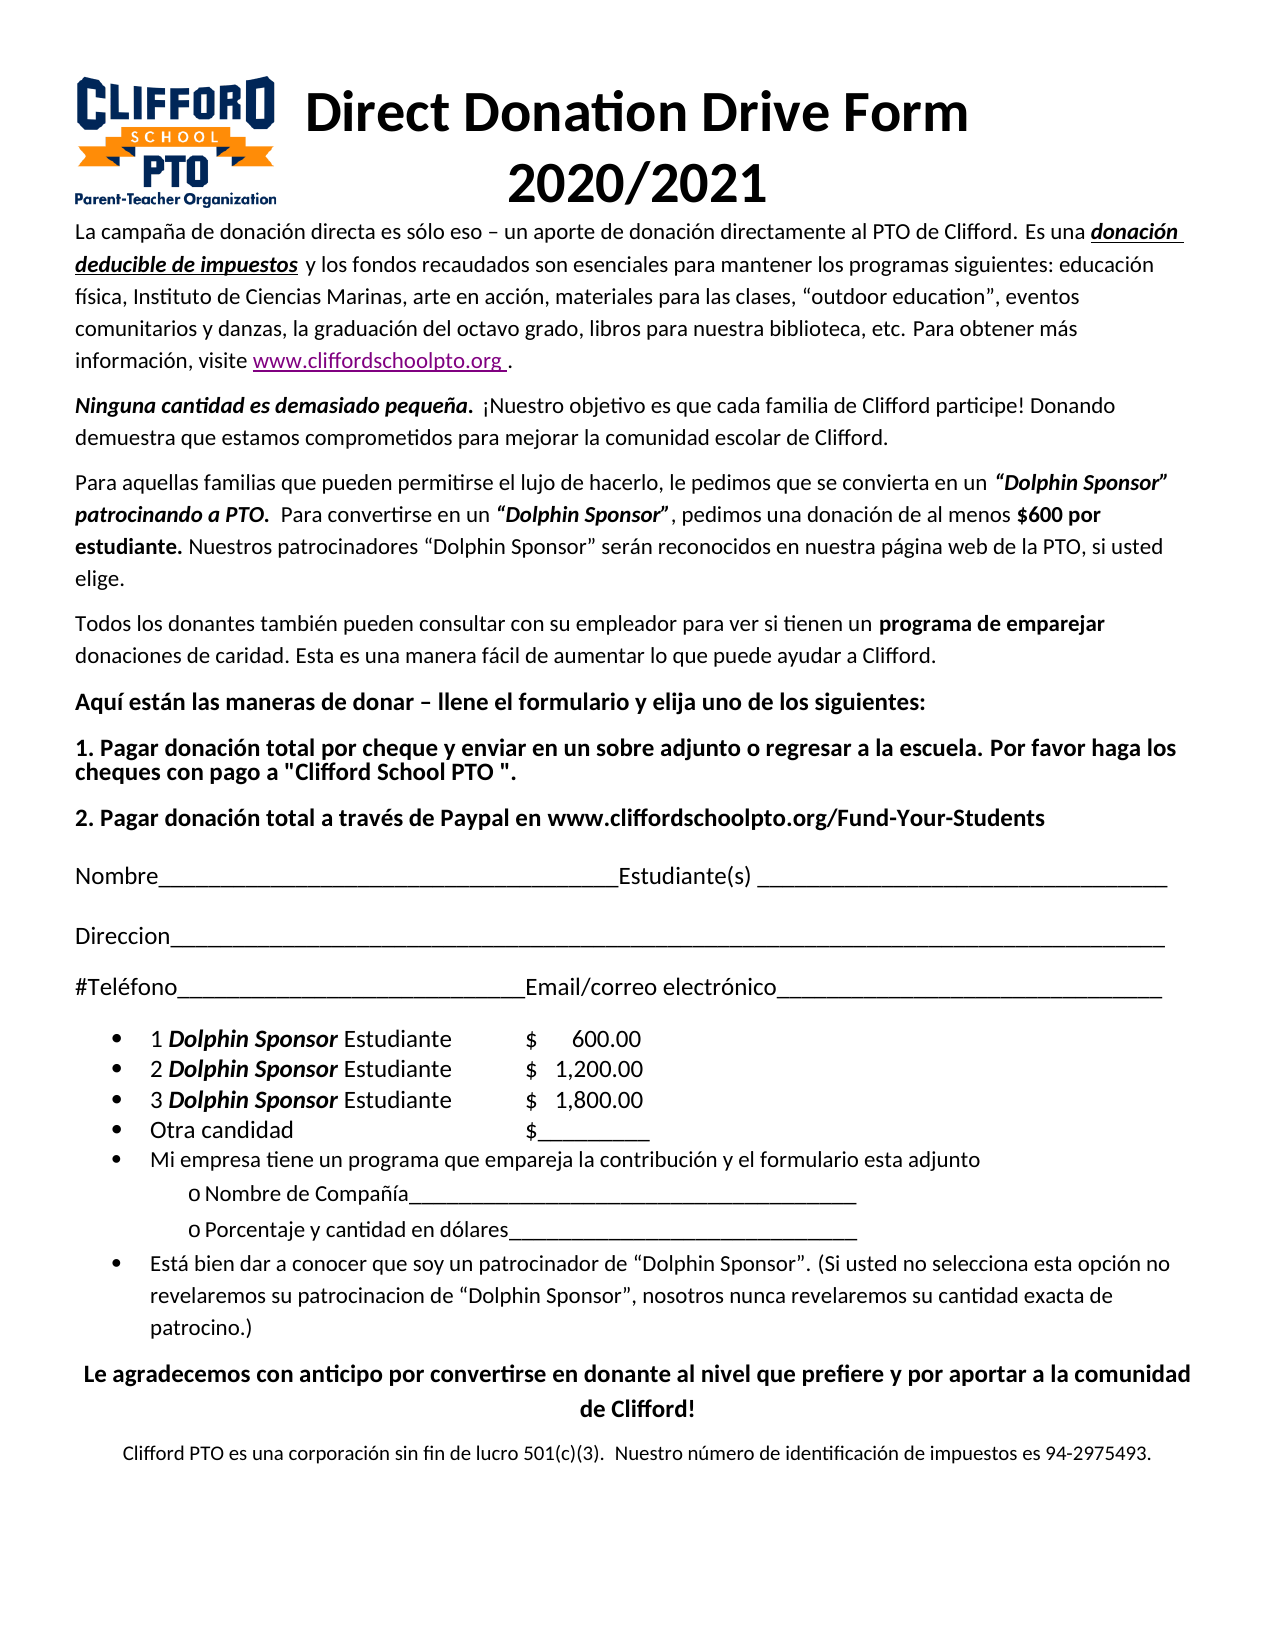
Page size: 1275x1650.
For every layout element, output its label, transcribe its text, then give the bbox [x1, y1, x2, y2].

text Ninguna cantidad es demasiado pequeña. ¡Nuestro objetivo es que cada familia de Clifford participe! Donando demuestra que estamos comprometidos para mejorar la comunidad escolar de Clifford. [75, 391, 1200, 451]
picture [74, 76, 277, 208]
text 2. Pagar donación total a través de Paypal en www.cliffordschoolpto.org/Fund-Your-Students [75, 807, 1200, 831]
list 3 Dolphin Sponsor Estudiante $ 1,800.00 [112, 1084, 1200, 1114]
text Aquí están las maneras de donar – llene el formulario y elija uno de los siguientes: [75, 686, 1200, 716]
list  Está bien dar a conocer que soy un patrocinador de “Dolphin Sponsor”. (Si usted no selecciona esta opción no [112, 1249, 1200, 1277]
list revelaremos su patrocinacion de “Dolphin Sponsor”, nosotros nunca revelaremos su cantidad exacta de patrocino.) [150, 1281, 1200, 1341]
text Todos los donantes también pueden consultar con su empleador para ver si tienen un programa de emparejar donaciones de caridad. Esta es una manera fácil de aumentar lo que puede ayudar a Clifford. [75, 609, 1200, 669]
list  Mi empresa tiene un programa que empareja la contribución y el formulario esta adjunto [112, 1145, 1200, 1173]
text Nombre_____________________________________Estudiante(s) _________________________________ [75, 861, 1200, 891]
text Direccion________________________________________________________________________________ [75, 920, 1200, 951]
list Otra candidad $_________ [112, 1114, 1200, 1145]
text #Teléfono____________________________Email/correo electrónico_______________________________ [75, 972, 1200, 1002]
list 1 Dolphin Sponsor Estudiante $ 600.00 [112, 1023, 1200, 1053]
list o Nombre de Compañía____________________________________ [187, 1177, 1200, 1208]
list o Porcentaje y cantidad en dólares____________________________ [187, 1213, 1200, 1244]
text Clifford PTO es una corporación sin fin de lucro 501(c)(3). Nuestro número de identificación de impuestos es 94-2975493. [75, 1440, 1200, 1466]
text 1. Pagar donación total por cheque y enviar en un sobre adjunto o regresar a la escuela. Por favor haga los cheques con pago a "Clifford School PTO ". [75, 737, 1200, 786]
text Para aquellas familias que pueden permitirse el lujo de hacerlo, le pedimos que se convierta en un “Dolphin Sponsor” patrocinando a PTO. Para convertirse en un “Dolphin Sponsor”, pedimos una donación de al menos $600 por estudiante. Nuestros patrocinadores “Dolphin Sponsor” serán reconocidos en nuestra página web de la PTO, si usted elige. [75, 468, 1200, 592]
list 2 Dolphin Sponsor Estudiante $ 1,200.00 [112, 1053, 1200, 1084]
text Le agradecemos con anticipo por convertirse en donante al nivel que prefiere y por aportar a la comunidad de Clifford! [75, 1358, 1200, 1423]
text La campaña de donación directa es sólo eso – un aporte de donación directamente al PTO de Clifford. Es una donación deducible de impuestos y los fondos recaudados son esenciales para mantener los programas siguientes: educación física, Instituto de Ciencias Marinas, arte en acción, materiales para las clases, “outdoor education”, eventos comunitarios y danzas, la graduación del octavo grado, libros para nuestra biblioteca, etc. Para obtener más información, visite www.cliffordschoolpto.org . [75, 217, 1200, 374]
